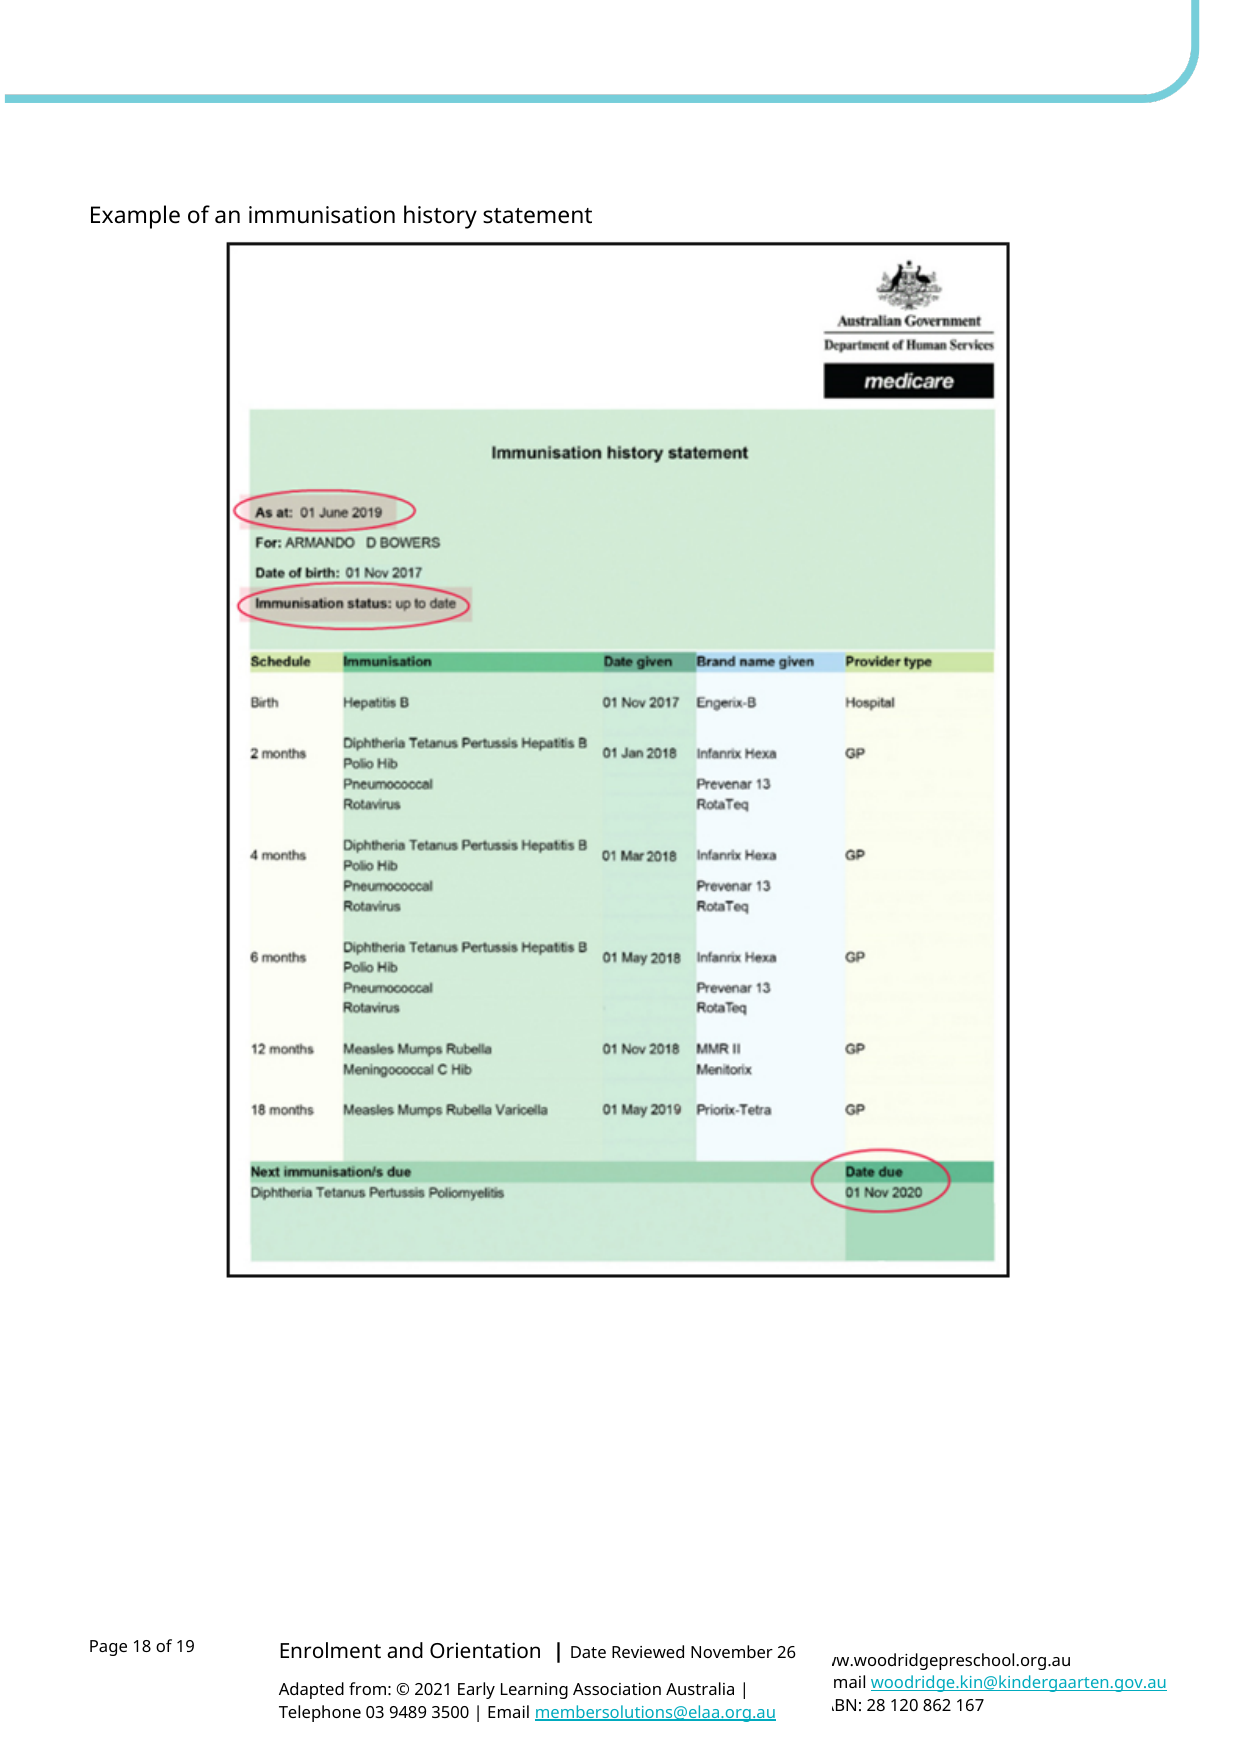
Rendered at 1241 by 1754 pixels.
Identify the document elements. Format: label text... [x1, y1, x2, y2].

picture [4, 0, 1241, 126]
subtitle Example of an immunisation history statement [89, 199, 1152, 231]
picture [217, 230, 1024, 1295]
